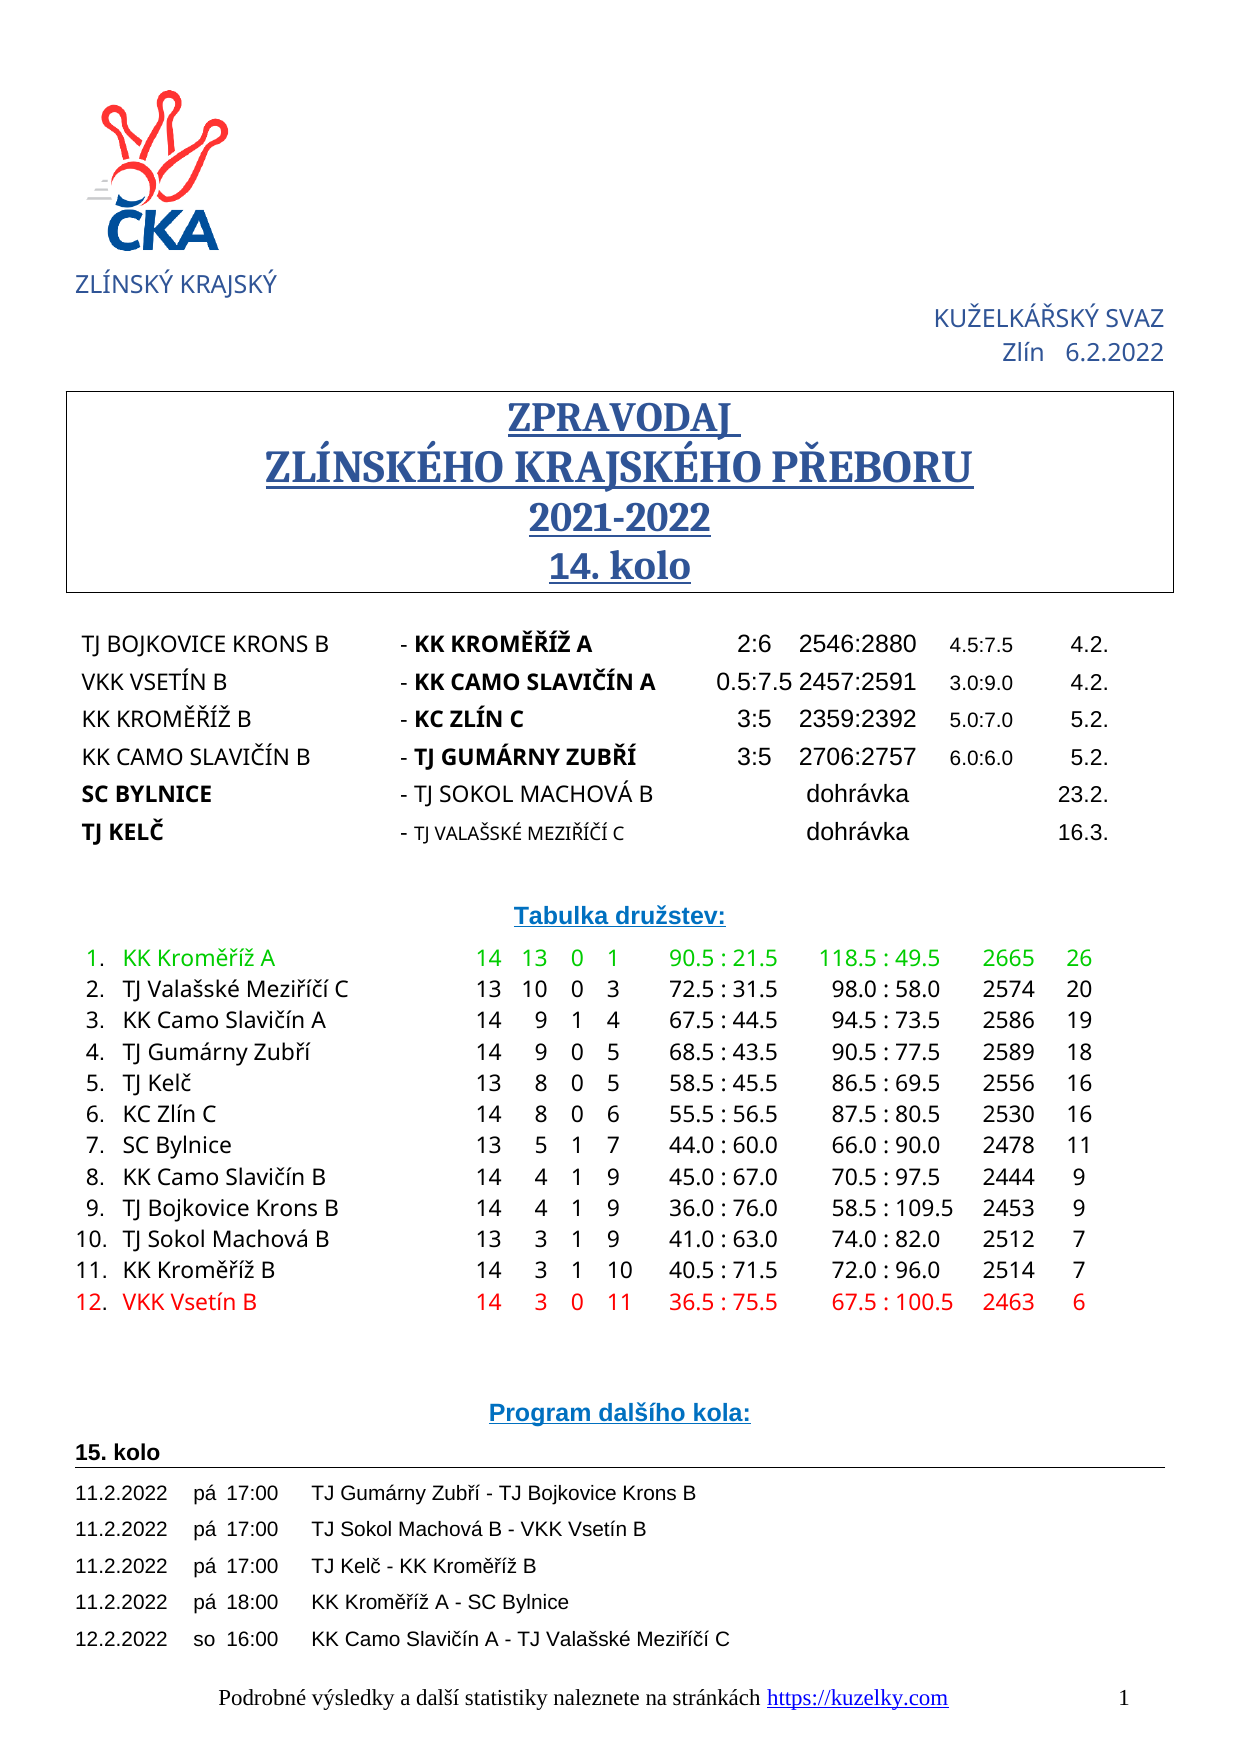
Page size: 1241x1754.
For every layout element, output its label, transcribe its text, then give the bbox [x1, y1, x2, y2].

text 11.2.2022 pá 17:00 TJ Sokol Machová B - VKK Vsetín B [75, 1517, 1165, 1541]
text 1. KK Kroměříž A 14 13 0 1 90.5 : 21.5 118.5 : 49.5 2665 26 [75, 942, 1165, 973]
text ZPRAVODAJ [67, 392, 1173, 438]
text 3. KK Camo Slavičín A 14 9 1 4 67.5 : 44.5 94.5 : 73.5 2586 19 [75, 1004, 1165, 1036]
text ZLÍNSKÉHO KRAJSKÉHO PŘEBORU [67, 438, 1173, 491]
text 7. SC Bylnice 13 5 1 7 44.0 : 60.0 66.0 : 90.0 2478 11 [75, 1129, 1165, 1161]
text 11. KK Kroměříž B 14 3 1 10 40.5 : 71.5 72.0 : 96.0 2514 7 [75, 1254, 1165, 1286]
text 2. TJ Valašské Meziříčí C 13 10 0 3 72.5 : 31.5 98.0 : 58.0 2574 20 [75, 973, 1165, 1004]
picture [75, 75, 250, 267]
text 11.2.2022 pá 17:00 TJ Kelč - KK Kroměříž B [75, 1554, 1165, 1578]
text KUŽELKÁŘSKÝ SVAZ [75, 301, 1164, 335]
text 2021-2022 [67, 491, 1173, 539]
text 11.2.2022 pá 18:00 KK Kroměříž A - SC Bylnice [75, 1590, 1165, 1614]
text 10. TJ Sokol Machová B 13 3 1 9 41.0 : 63.0 74.0 : 82.0 2512 7 [75, 1223, 1165, 1254]
text Tabulka družstev: [63, 901, 1176, 929]
text 15. kolo [75, 1439, 1165, 1467]
text KK Camo Slavičín B - TJ Gumárny Zubří 3:5 2706:2757 6.0:6.0 5.2. [75, 741, 1165, 772]
text 12.2.2022 so 16:00 KK Camo Slavičín A - TJ Valašské Meziříčí C [75, 1627, 1165, 1651]
text 6. KC Zlín C 14 8 0 6 55.5 : 56.5 87.5 : 80.5 2530 16 [75, 1098, 1165, 1129]
text KK Kroměříž B - KC Zlín C 3:5 2359:2392 5.0:7.0 5.2. [75, 703, 1165, 734]
text 12. VKK Vsetín B 14 3 0 11 36.5 : 75.5 67.5 : 100.5 2463 6 [75, 1286, 1165, 1317]
text Program dalšího kola: [63, 1398, 1176, 1426]
text 4. TJ Gumárny Zubří 14 9 0 5 68.5 : 43.5 90.5 : 77.5 2589 18 [75, 1036, 1165, 1067]
text TJ Bojkovice Krons B - KK Kroměříž A 2:6 2546:2880 4.5:7.5 4.2. [75, 628, 1165, 659]
text ZLÍNSKÝ KRAJSKÝ [75, 75, 1164, 301]
text Zlín 6.2.2022 [75, 335, 1164, 369]
text 9. TJ Bojkovice Krons B 14 4 1 9 36.0 : 76.0 58.5 : 109.5 2453 9 [75, 1192, 1165, 1223]
text TJ Kelč - TJ Valašské Meziříčí C dohrávka 16.3. [75, 816, 1165, 847]
text SC Bylnice - TJ Sokol Machová B dohrávka 23.2. [75, 778, 1165, 809]
text 11.2.2022 pá 17:00 TJ Gumárny Zubří - TJ Bojkovice Krons B [75, 1481, 1165, 1505]
text 5. TJ Kelč 13 8 0 5 58.5 : 45.5 86.5 : 69.5 2556 16 [75, 1067, 1165, 1098]
text VKK Vsetín B - KK Camo Slavičín A 0.5:7.5 2457:2591 3.0:9.0 4.2. [75, 666, 1165, 697]
text 8. KK Camo Slavičín B 14 4 1 9 45.0 : 67.0 70.5 : 97.5 2444 9 [75, 1161, 1165, 1192]
text 14. kolo [67, 539, 1173, 592]
